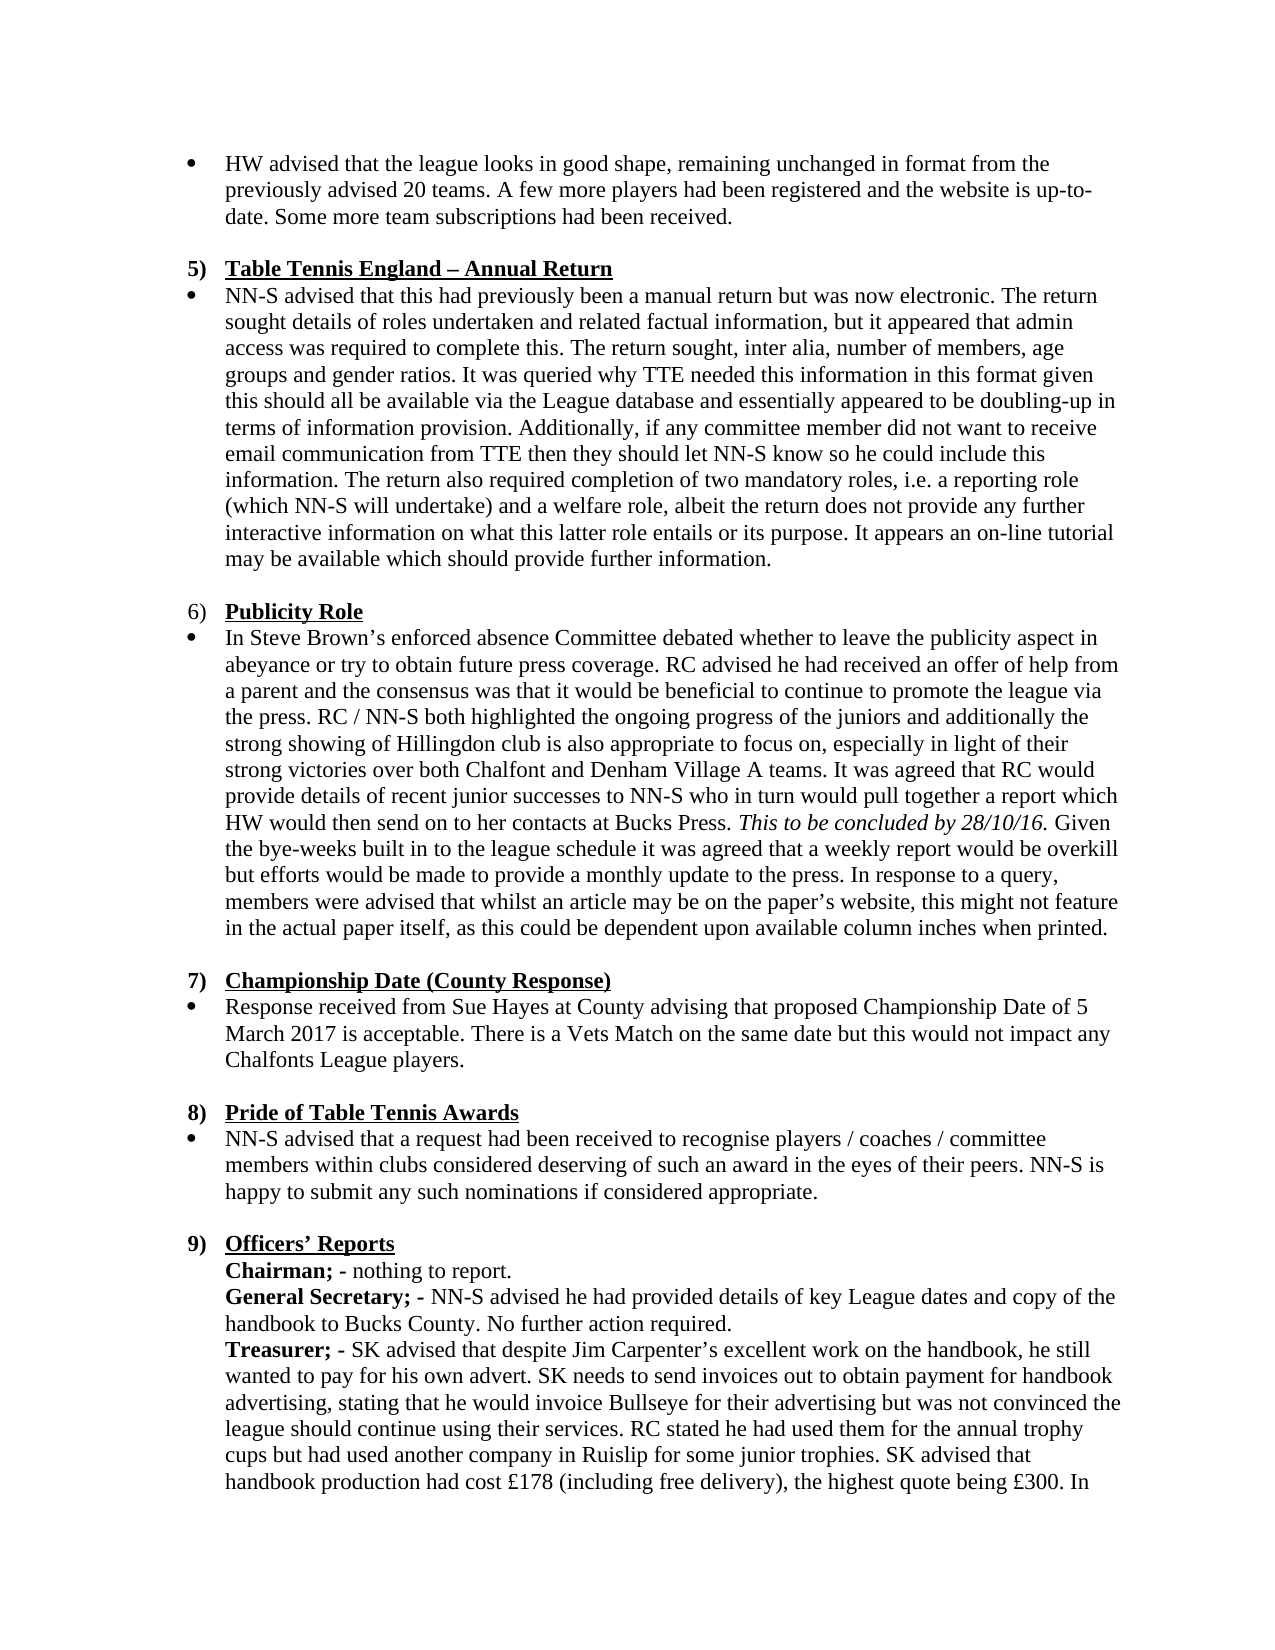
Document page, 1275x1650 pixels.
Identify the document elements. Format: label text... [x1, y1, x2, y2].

list Pride of Table Tennis Awards [187, 1099, 1125, 1125]
list Publicity Role [187, 598, 1125, 624]
list In Steve Brown’s enforced absence Committee debated whether to leave the publicity aspect in abeyance or try to obtain future press coverage. RC advised he had received an offer of help from a parent and the consensus was that it would be beneficial to continue to promote the league via the press. RC / NN-S both highlighted the ongoing progress of the juniors and additionally the strong showing of Hillingdon club is also appropriate to focus on, especially in light of their strong victories over both Chalfont and Denham Village A teams. It was agreed that RC would provide details of recent junior successes to NN-S who in turn would pull together a report which HW would then send on to her contacts at Bucks Press. This to be concluded by 28/10/16. Given the bye-weeks built in to the league schedule it was agreed that a weekly report would be overkill but efforts would be made to provide a monthly update to the press. In response to a query, members were advised that whilst an article may be on the paper’s website, this might not feature in the actual paper itself, as this could be dependent upon available column inches when printed. [187, 624, 1125, 941]
list NN-S advised that a request had been received to recognise players / coaches / committee members within clubs considered deserving of such an award in the eyes of their peers. NN-S is happy to submit any such nominations if considered appropriate. [187, 1125, 1125, 1204]
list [225, 1336, 1125, 1494]
list Officers’ Reports [187, 1231, 1125, 1257]
list Table Tennis England – Annual Return [187, 255, 1125, 282]
list General Secretary; - NN-S advised he had provided details of key League dates and copy of the handbook to Bucks County. No further action required. [225, 1283, 1125, 1336]
list Response received from Sue Hayes at County advising that proposed Championship Date of 5 March 2017 is acceptable. There is a Vets Match on the same date but this would not impact any Chalfonts League players. [187, 993, 1125, 1072]
list Championship Date (County Response) [187, 967, 1125, 993]
list Chairman; - nothing to report. [225, 1257, 1125, 1283]
list NN-S advised that this had previously been a manual return but was now electronic. The return sought details of roles undertaken and related factual information, but it appeared that admin access was required to complete this. The return sought, inter alia, number of members, age groups and gender ratios. It was queried why TTE needed this information in this format given this should all be available via the League database and essentially appeared to be doubling-up in terms of information provision. Additionally, if any committee member did not want to receive email communication from TTE then they should let NN-S know so he could include this information. The return also required completion of two mandatory roles, i.e. a reporting role (which NN-S will undertake) and a welfare role, albeit the return does not provide any further interactive information on what this latter role entails or its purpose. It appears an on-line tutorial may be available which should provide further information. [187, 282, 1125, 572]
list HW advised that the league looks in good shape, remaining unchanged in format from the previously advised 20 teams. A few more players had been registered and the website is up-to-date. Some more team subscriptions had been received. [187, 150, 1125, 229]
